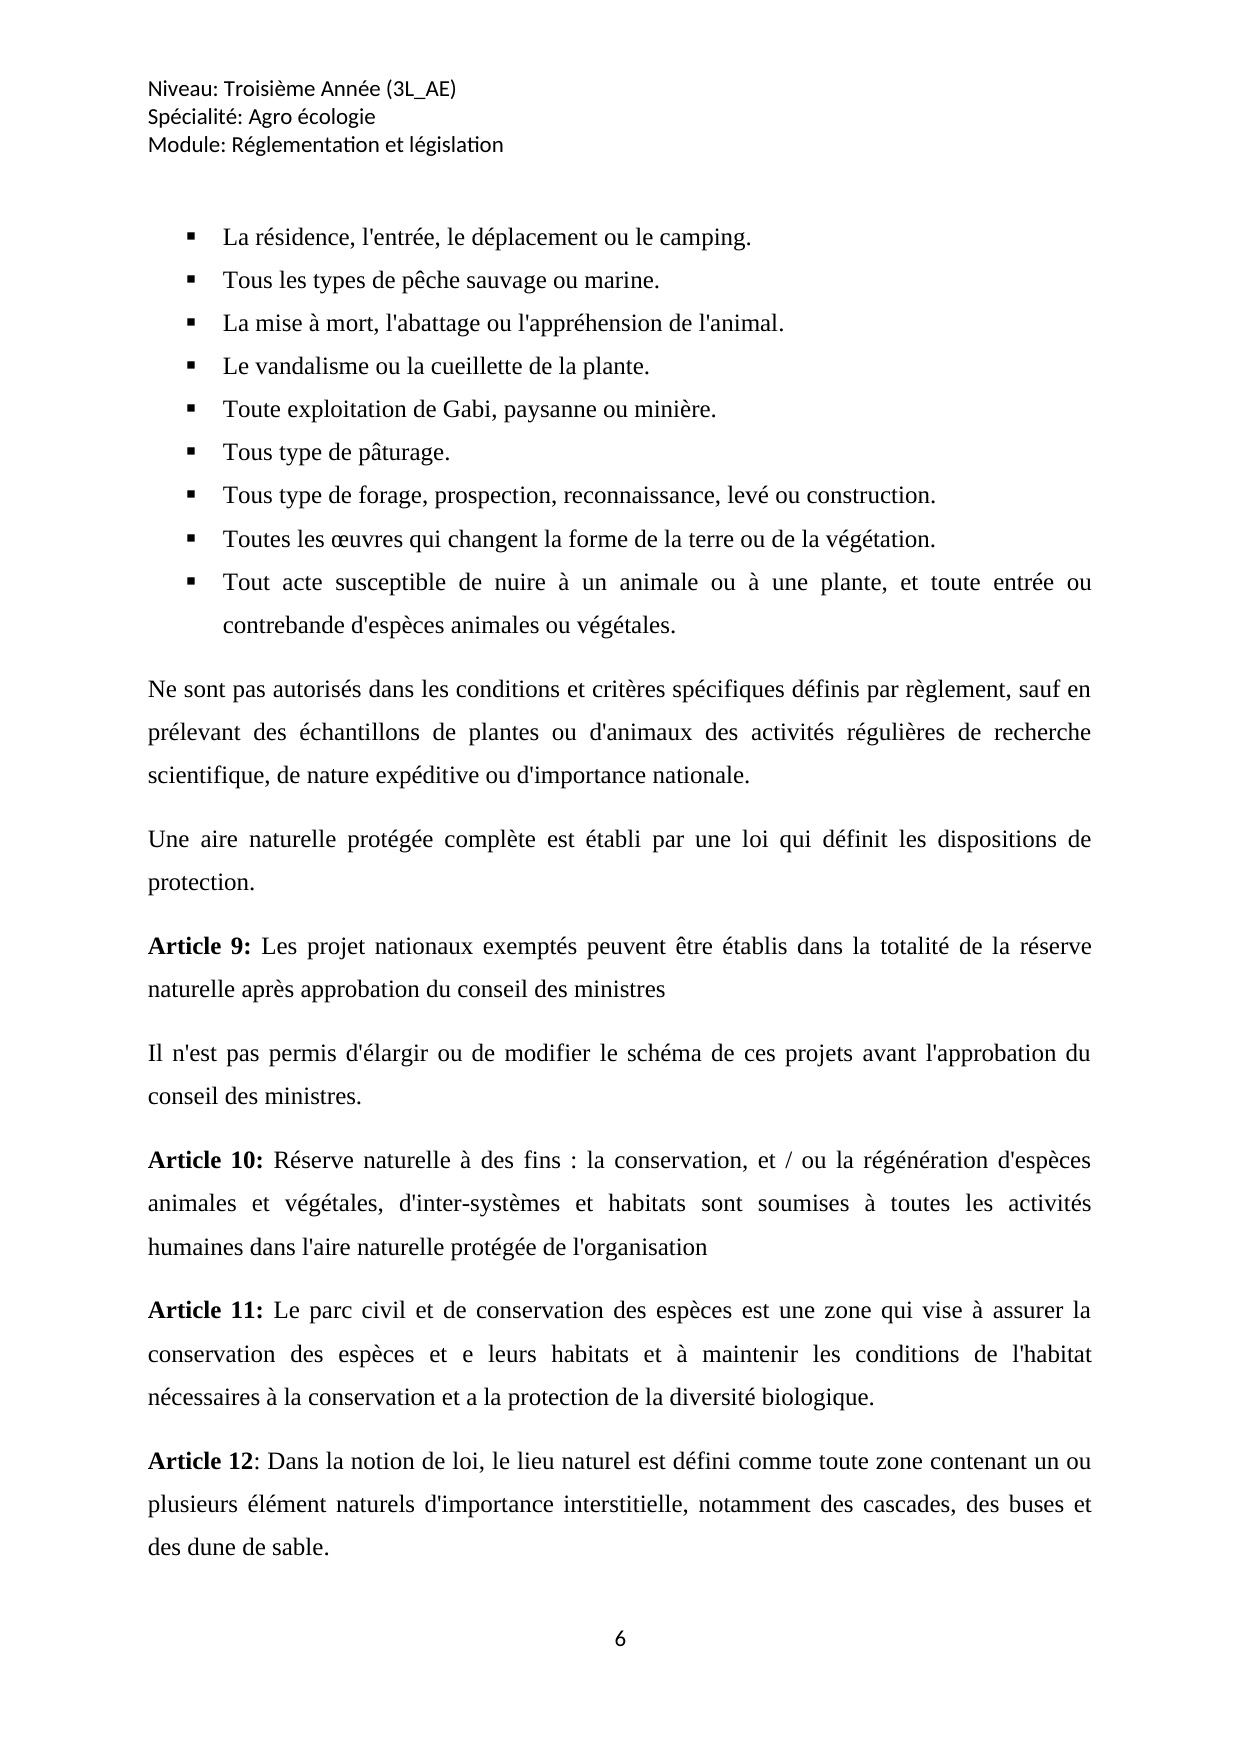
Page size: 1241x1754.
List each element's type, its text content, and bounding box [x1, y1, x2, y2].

list Le vandalisme ou la cueillette de la plante. [185, 351, 1093, 380]
text Article 11: Le parc civil et de conservation des espèces est une zone qui vise à assurer la conservation des espèces et e leurs habitats et à maintenir les conditions de l'habitat nécessaires à la conservation et a la protection de la diversité biologique. [148, 1296, 1093, 1411]
list Tous type de forage, prospection, reconnaissance, levé ou construction. [185, 481, 1093, 509]
list Tout acte susceptible de nuire à un animale ou à une plante, et toute entrée ou contrebande d'espèces animales ou végétales. [185, 567, 1093, 639]
text Article 9: Les projet nationaux exemptés peuvent être établis dans la totalité de la réserve naturelle après approbation du conseil des ministres [148, 931, 1093, 1003]
text Ne sont pas autorisés dans les conditions et critères spécifiques définis par règlement, sauf en prélevant des échantillons de plantes ou d'animaux des activités régulières de recherche scientifique, de nature expéditive ou d'importance nationale. [148, 674, 1093, 789]
text Article 12: Dans la notion de loi, le lieu naturel est défini comme toute zone contenant un ou plusieurs élément naturels d'importance interstitielle, notamment des cascades, des buses et des dune de sable. [148, 1446, 1093, 1561]
list Tous type de pâturage. [185, 437, 1093, 466]
list Tous les types de pêche sauvage ou marine. [185, 265, 1093, 294]
text Il n'est pas permis d'élargir ou de modifier le schéma de ces projets avant l'approbation du conseil des ministres. [148, 1038, 1093, 1110]
list Toute exploitation de Gabi, paysanne ou minière. [185, 394, 1093, 423]
list La mise à mort, l'abattage ou l'appréhension de l'animal. [185, 308, 1093, 337]
text Une aire naturelle protégée complète est établi par une loi qui définit les dispositions de protection. [148, 824, 1093, 896]
text Article 10: Réserve naturelle à des fins : la conservation, et / ou la régénération d'espèces animales et végétales, d'inter-systèmes et habitats sont soumises à toutes les activités humaines dans l'aire naturelle protégée de l'organisation [148, 1145, 1093, 1260]
list La résidence, l'entrée, le déplacement ou le camping. [185, 222, 1093, 251]
list Toutes les œuvres qui changent la forme de la terre ou de la végétation. [185, 524, 1093, 552]
